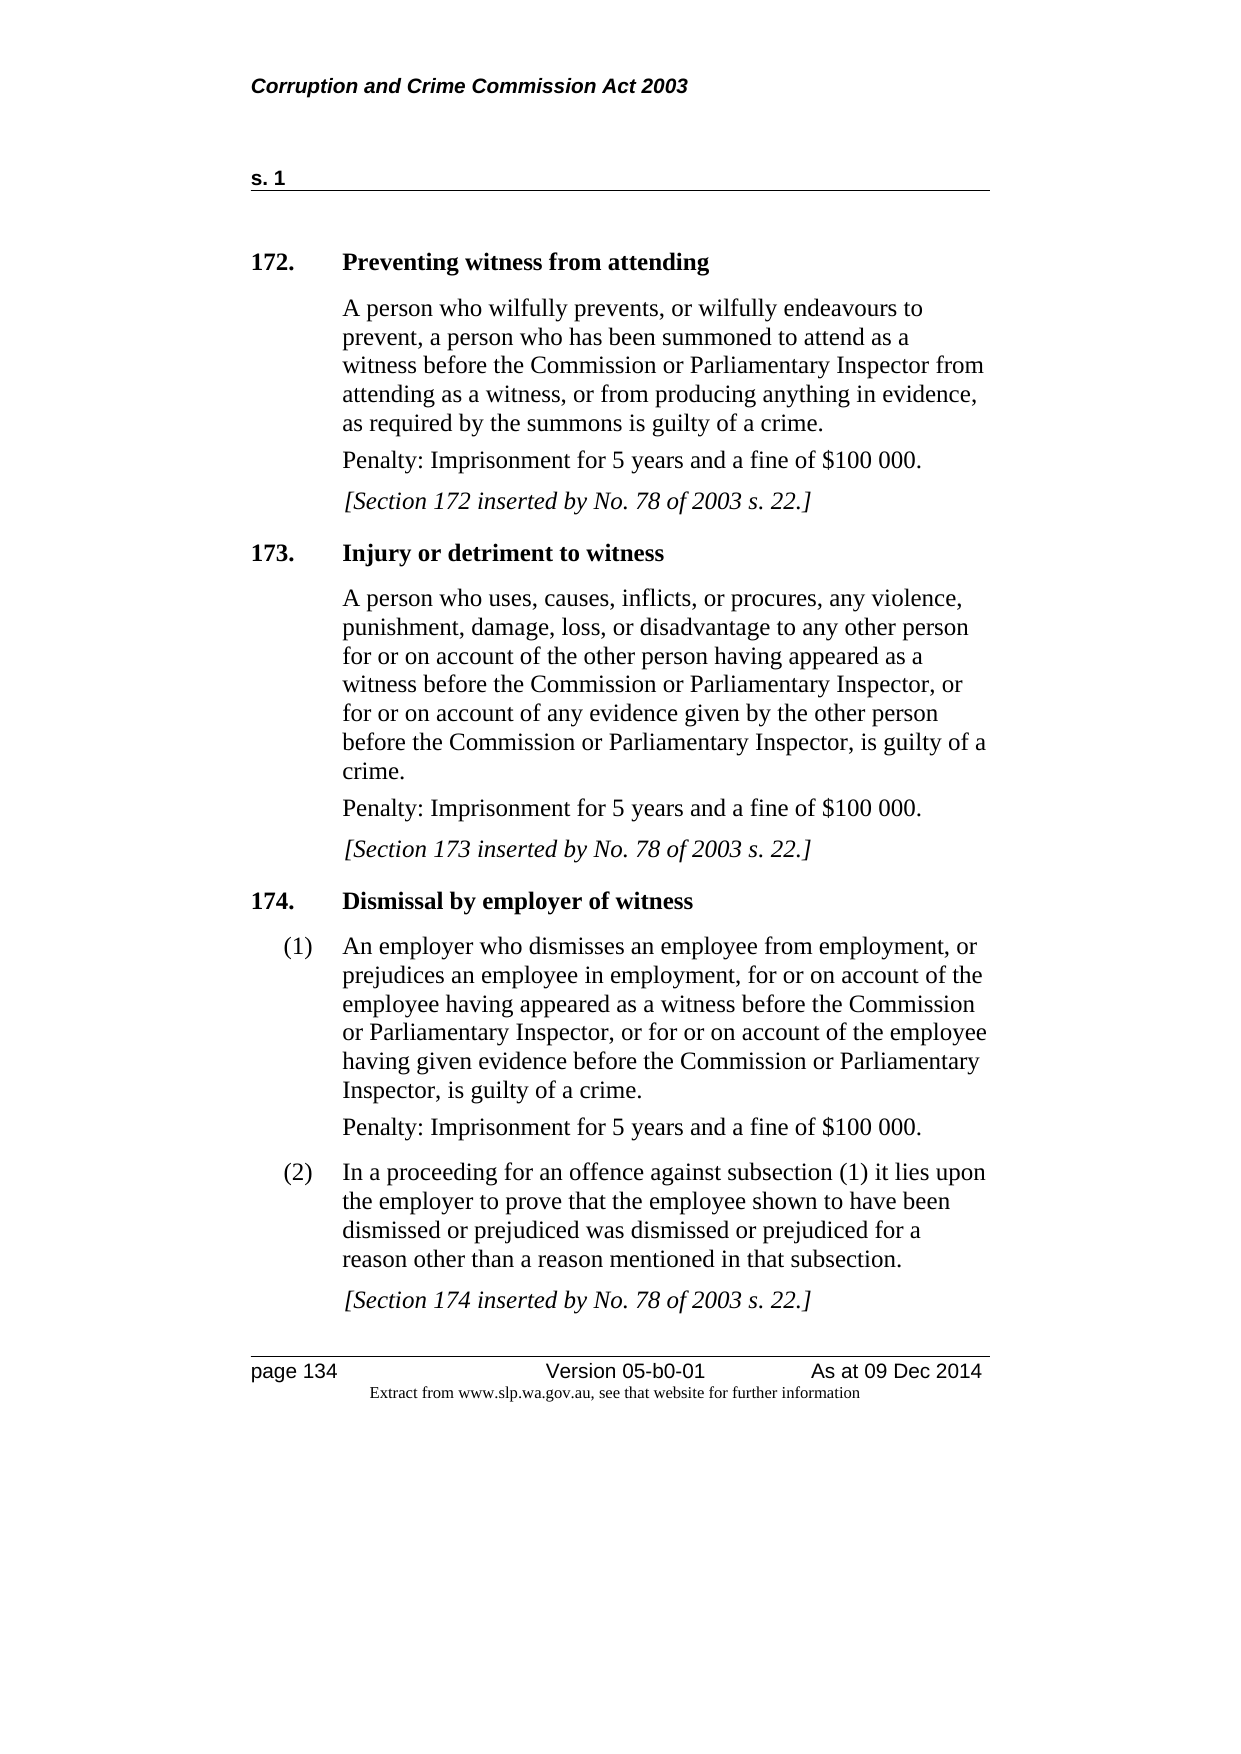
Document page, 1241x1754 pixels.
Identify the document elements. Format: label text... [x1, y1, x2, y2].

text Penalty: Imprisonment for 5 years and a fine of $100 000. [251, 793, 990, 822]
subtitle 172. Preventing witness from attending [251, 247, 990, 276]
text [Section 172 inserted by No. 78 of 2003 s. 22.] [251, 486, 990, 515]
text (2) In a proceeding for an offence against subsection (1) it lies upon the employer to prove that the employee shown to have been dismissed or prejudiced was dismissed or prejudiced for a reason other than a reason mentioned in that subsection. [251, 1157, 990, 1272]
subtitle 174. Dismissal by employer of witness [251, 886, 990, 914]
text A person who uses, causes, inflicts, or procures, any violence, punishment, damage, loss, or disadvantage to any other person for or on account of the other person having appeared as a witness before the Commission or Parliamentary Inspector, or for or on account of any evidence given by the other person before the Commission or Parliamentary Inspector, is guilty of a crime. [251, 583, 990, 784]
subtitle 173. Injury or detriment to witness [251, 538, 990, 567]
text Penalty: Imprisonment for 5 years and a fine of $100 000. [251, 1112, 990, 1141]
text A person who wilfully prevents, or wilfully endeavours to prevent, a person who has been summoned to attend as a witness before the Commission or Parliamentary Inspector from attending as a witness, or from producing anything in evidence, as required by the summons is guilty of a crime. [251, 293, 990, 437]
text [Section 174 inserted by No. 78 of 2003 s. 22.] [251, 1285, 990, 1314]
text [Section 173 inserted by No. 78 of 2003 s. 22.] [251, 834, 990, 863]
text (1) An employer who dismisses an employee from employment, or prejudices an employee in employment, for or on account of the employee having appeared as a witness before the Commission or Parliamentary Inspector, or for or on account of the employee having given evidence before the Commission or Parliamentary Inspector, is guilty of a crime. [251, 931, 990, 1104]
text Penalty: Imprisonment for 5 years and a fine of $100 000. [251, 445, 990, 474]
